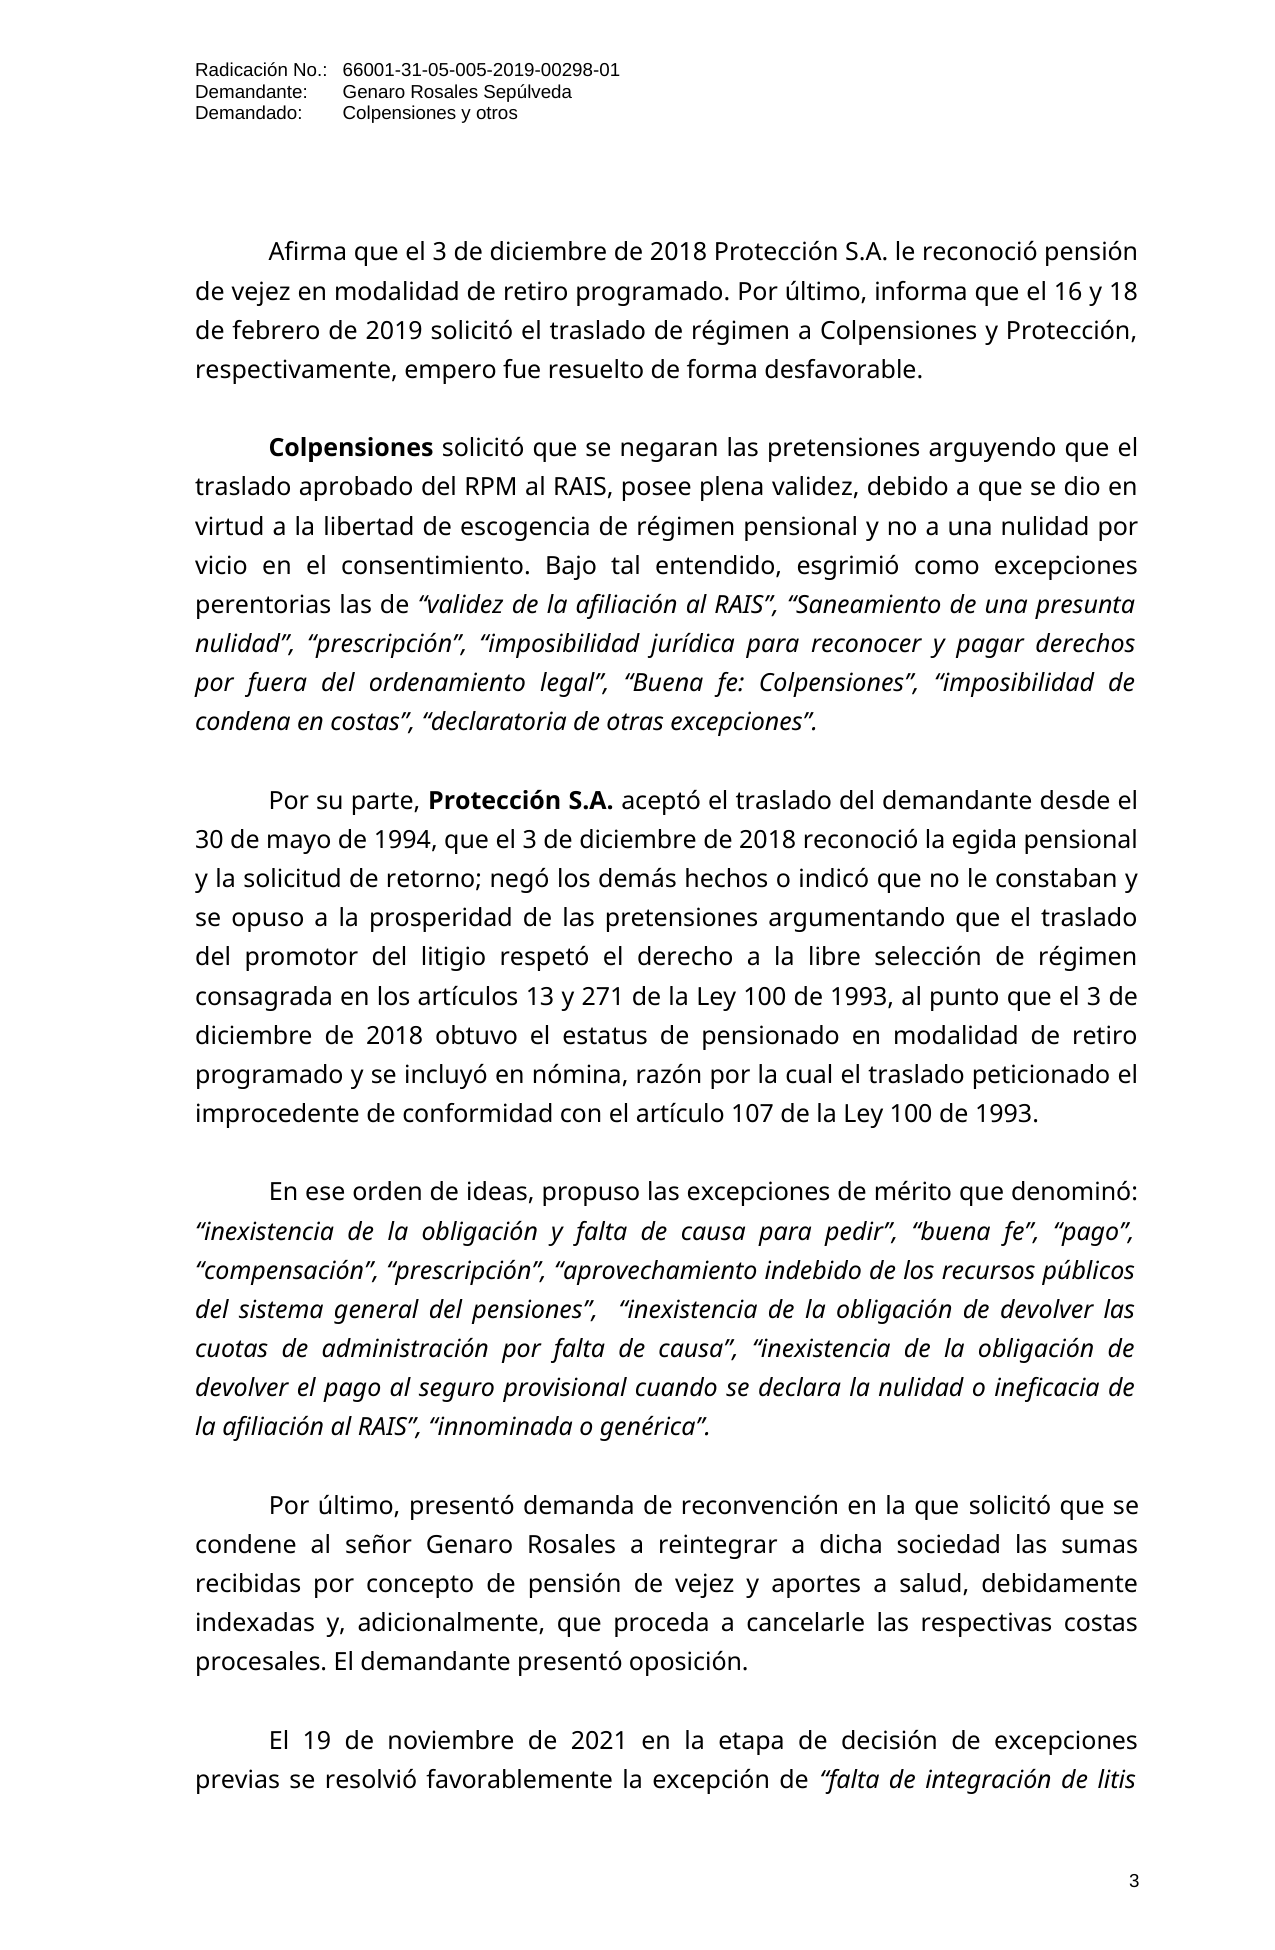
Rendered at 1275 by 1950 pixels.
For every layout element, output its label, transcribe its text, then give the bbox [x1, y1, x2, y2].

text Por su parte, Protección S.A. aceptó el traslado del demandante desde el 30 de mayo de 1994, que el 3 de diciembre de 2018 reconoció la egida pensional y la solicitud de retorno; negó los demás hechos o indicó que no le constaban y se opuso a la prosperidad de las pretensiones argumentando que el traslado del promotor del litigio respetó el derecho a la libre selección de régimen consagrada en los artículos 13 y 271 de la Ley 100 de 1993, al punto que el 3 de diciembre de 2018 obtuvo el estatus de pensionado en modalidad de retiro programado y se incluyó en nómina, razón por la cual el traslado peticionado el improcedente de conformidad con el artículo 107 de la Ley 100 de 1993. [195, 782, 1139, 1130]
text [195, 1722, 1139, 1796]
text En ese orden de ideas, propuso las excepciones de mérito que denominó: “inexistencia de la obligación y falta de causa para pedir”, “buena fe”, “pago”, “compensación”, “prescripción”, “aprovechamiento indebido de los recursos públicos del sistema general del pensiones”, “inexistencia de la obligación de devolver las cuotas de administración por falta de causa”, “inexistencia de la obligación de devolver el pago al seguro provisional cuando se declara la nulidad o ineficacia de la afiliación al RAIS”, “innominada o genérica”. [195, 1174, 1139, 1443]
text Afirma que el 3 de diciembre de 2018 Protección S.A. le reconoció pensión de vejez en modalidad de retiro programado. Por último, informa que el 16 y 18 de febrero de 2019 solicitó el traslado de régimen a Colpensiones y Protección, respectivamente, empero fue resuelto de forma desfavorable. [195, 234, 1139, 386]
text Por último, presentó demanda de reconvención en la que solicitó que se condene al señor Genaro Rosales a reintegrar a dicha sociedad las sumas recibidas por concepto de pensión de vejez y aportes a salud, debidamente indexadas y, adicionalmente, que proceda a cancelarle las respectivas costas procesales. El demandante presentó oposición. [195, 1487, 1139, 1678]
text Colpensiones solicitó que se negaran las pretensiones arguyendo que el traslado aprobado del RPM al RAIS, posee plena validez, debido a que se dio en virtud a la libertad de escogencia de régimen pensional y no a una nulidad por vicio en el consentimiento. Bajo tal entendido, esgrimió como excepciones perentorias las de “validez de la afiliación al RAIS”, “Saneamiento de una presunta nulidad”, “prescripción”, “imposibilidad jurídica para reconocer y pagar derechos por fuera del ordenamiento legal”, “Buena fe: Colpensiones”, “imposibilidad de condena en costas”, “declaratoria de otras excepciones”. [195, 430, 1139, 738]
